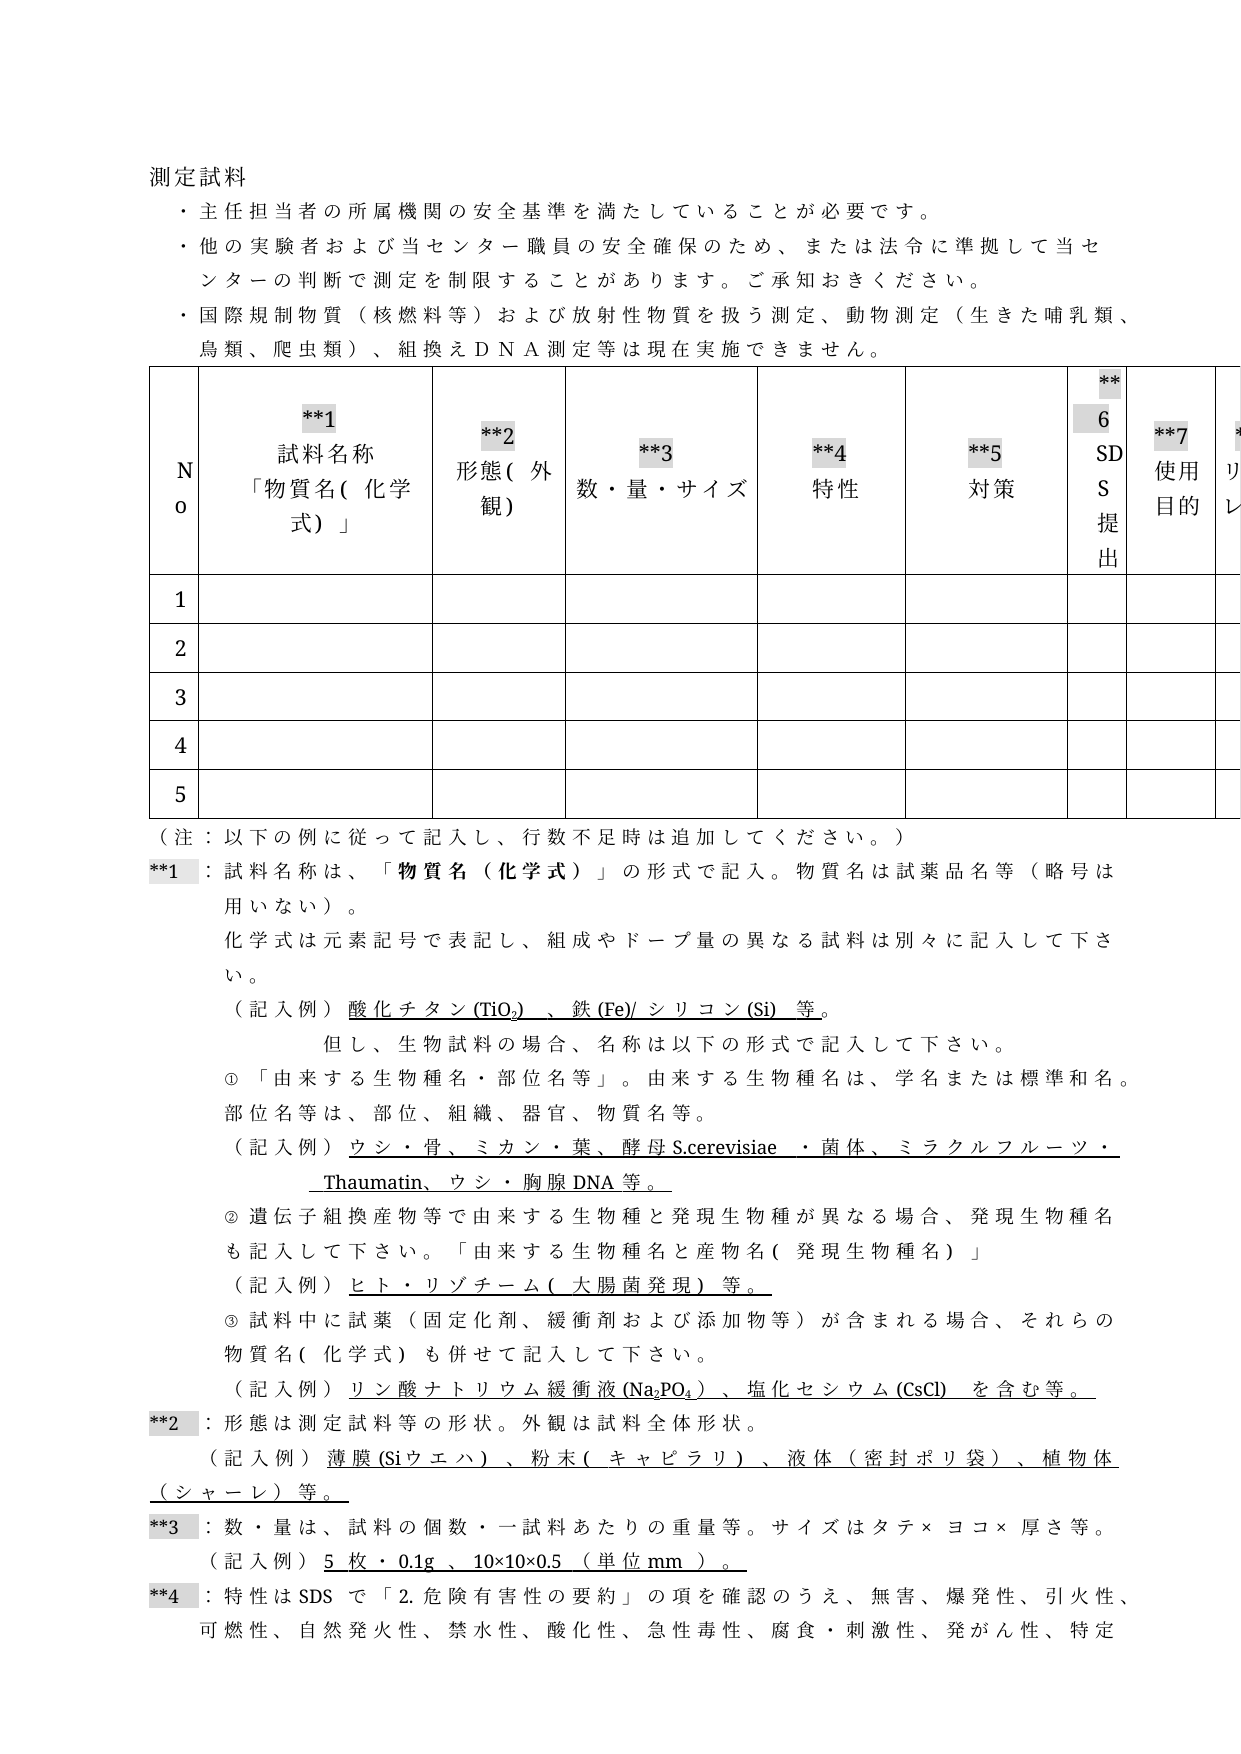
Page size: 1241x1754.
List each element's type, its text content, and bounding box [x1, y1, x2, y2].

table_header **4 特性 [758, 367, 905, 574]
table_cell [199, 624, 432, 672]
table_cell [566, 673, 757, 720]
table_cell [1127, 575, 1215, 623]
table_cell 4 [150, 721, 198, 769]
text （記入例）5枚・0.1g、10×10×0.5（単位mm）。 [149, 1543, 1120, 1578]
table_cell [1068, 770, 1126, 818]
table_cell [433, 575, 565, 623]
text 測定試料 [149, 159, 1120, 193]
table_cell [1068, 673, 1126, 720]
table_cell [906, 721, 1067, 769]
table_cell [758, 770, 905, 818]
table_cell [566, 575, 757, 623]
table_cell [433, 624, 565, 672]
text （注：以下の例に従って記入し、行数不足時は追加してください。） [149, 819, 1020, 854]
table_cell [1127, 721, 1215, 769]
text **3：数・量は、試料の個数・一試料あたりの重量等。サイズはタテ×ヨコ×厚さ等。 [149, 1509, 1120, 1543]
table_cell [1068, 575, 1126, 623]
table_cell [1216, 770, 1240, 818]
table_cell 3 [150, 673, 198, 720]
table_cell [1127, 673, 1215, 720]
text （記入例）酸化チタン(TiO2)、鉄(Fe)/シリコン(Si)等。 [199, 992, 1120, 1026]
table_cell [758, 721, 905, 769]
text ③試料中に試薬（固定化剤、緩衝剤および添加物等）が含まれる場合、それらの物質名(化学式)も併せて記入して下さい。 [199, 1302, 1120, 1371]
table_cell [1068, 721, 1126, 769]
table_cell [906, 624, 1067, 672]
table_cell [1068, 624, 1126, 672]
table_cell [433, 673, 565, 720]
table_cell [1216, 624, 1240, 672]
table_cell [758, 575, 905, 623]
table_cell [199, 575, 432, 623]
text （記入例）薄膜(Siウエハ)、粉末(キャピラリ)、液体（密封ポリ袋）、植物体（シャーレ）等。 [149, 1440, 1120, 1509]
table_header **6 SDS提出 [1068, 367, 1126, 574]
table_cell [1216, 575, 1240, 623]
text （記入例）ヒト・リゾチーム(大腸菌発現)等。 [199, 1267, 1120, 1302]
text （記入例）リン酸ナトリウム緩衝液(Na2PO4）、塩化セシウム(CsCl)を含む等。 [199, 1371, 1120, 1405]
table_header No [150, 367, 198, 574]
text ②遺伝子組換産物等で由来する生物種と発現生物種が異なる場合、発現生物種名 も記入して下さい。「由来する生物種名と産物名(発現生物種名)」 [199, 1198, 1120, 1267]
text 化学式は元素記号で表記し、組成やドープ量の異なる試料は別々に記入して下さい。 [199, 923, 1120, 992]
table_cell [566, 770, 757, 818]
text ①「由来する生物種名・部位名等」。由来する生物種名は、学名または標準和名。部位名等は、部位、組織、器官、物質名等。 [199, 1061, 1120, 1129]
table_cell [566, 624, 757, 672]
table_cell [199, 770, 432, 818]
table_header **3 数・量・サイズ [566, 367, 757, 574]
table_cell [758, 624, 905, 672]
table_cell [758, 673, 905, 720]
table_cell [906, 673, 1067, 720]
table_cell [906, 575, 1067, 623]
table_header **1 試料名称 「物質名(化学式)」 [199, 367, 432, 574]
table_cell [1127, 624, 1215, 672]
text **2：形態は測定試料等の形状。外観は試料全体形状。 [149, 1405, 1120, 1440]
table_cell [1216, 673, 1240, 720]
table_cell [1216, 721, 1240, 769]
text （記入例）ウシ・骨、ミカン・葉、酵母S.cerevisiae・菌体、ミラクルフルーツ・Thaumatin、ウシ・胸腺DNA等。 [199, 1129, 1120, 1198]
text **1：試料名称は、「物質名（化学式）」の形式で記入。物質名は試薬品名等（略号は用いない）。 [149, 854, 1120, 923]
table_header **8 リスク レベル [1216, 367, 1240, 574]
table_header **5 対策 [906, 367, 1067, 574]
text ・主任担当者の所属機関の安全基準を満たしていることが必要です。 [164, 193, 1108, 228]
table_cell [433, 721, 565, 769]
text ・他の実験者および当センター職員の安全確保のため、または法令に準拠して当センターの判断で測定を制限することがあります。ご承知おきください。 [164, 228, 1108, 297]
text ・国際規制物質（核燃料等）および放射性物質を扱う測定、動物測定（生きた哺乳類、鳥類、爬虫類）、組換えＤＮＡ測定等は現在実施できません。 [164, 297, 1120, 366]
table_cell 1 [150, 575, 198, 623]
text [149, 1578, 1120, 1647]
text 但し、生物試料の場合、名称は以下の形式で記入して下さい。 [149, 1026, 1120, 1061]
table_cell 5 [150, 770, 198, 818]
table_cell [199, 721, 432, 769]
table_header **7 使用 目的 [1127, 367, 1215, 574]
table_cell [906, 770, 1067, 818]
table_cell [1127, 770, 1215, 818]
table_cell [433, 770, 565, 818]
table_cell [199, 673, 432, 720]
table_header **2 形態(外観) [433, 367, 565, 574]
table_cell 2 [150, 624, 198, 672]
table_cell [566, 721, 757, 769]
